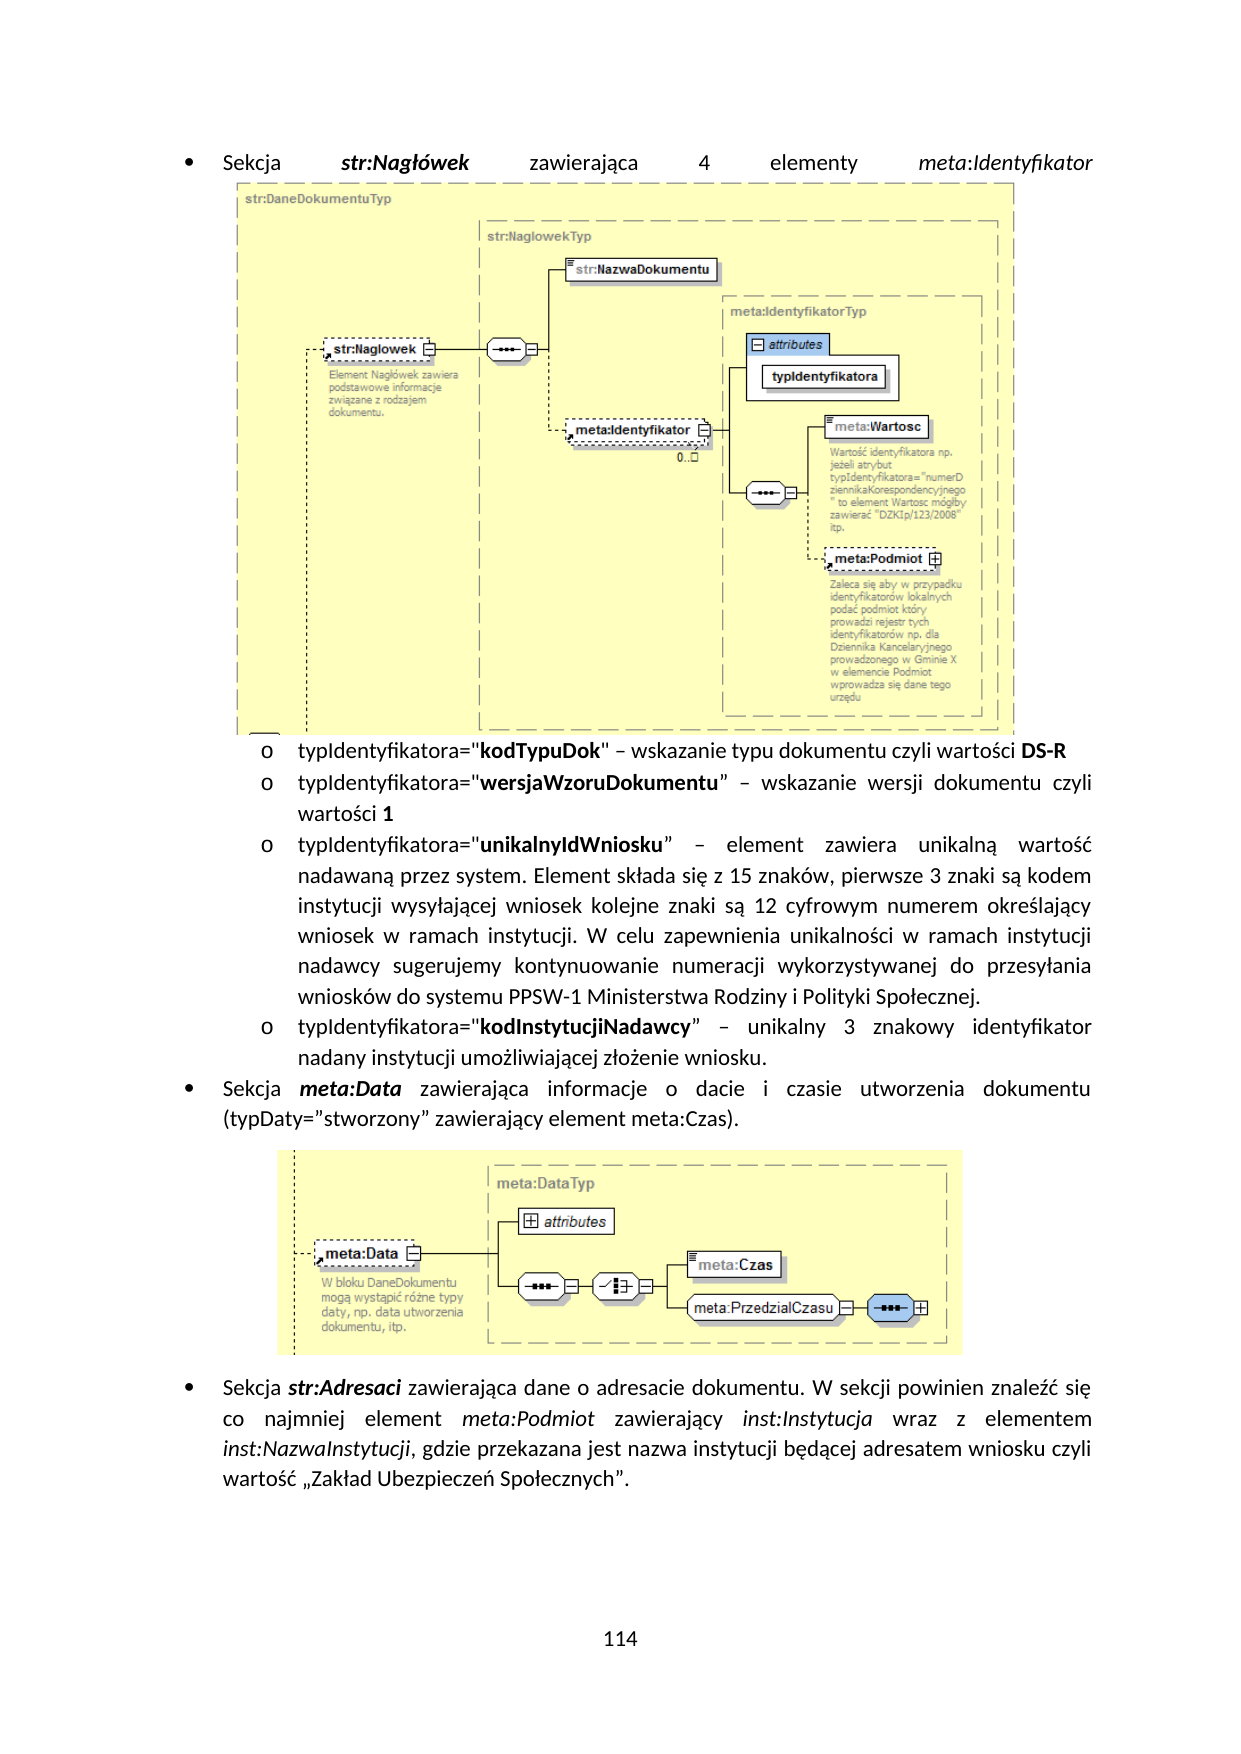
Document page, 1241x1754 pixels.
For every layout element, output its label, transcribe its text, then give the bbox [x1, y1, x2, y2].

list typIdentyfikatora="wersjaWzoruDokumentu” – wskazanie wersji dokumentu czyli wartości 1 [260, 768, 1093, 827]
list typIdentyfikatora="unikalnyIdWniosku” – element zawiera unikalną wartość nadawaną przez system. Element składa się z 15 znaków, pierwsze 3 znaki są kodem instytucji wysyłającej wniosek kolejne znaki są 12 cyfrowym numerem określający wniosek w ramach instytucji. W celu zapewnienia unikalności w ramach instytucji nadawcy sugerujemy kontynuowanie numeracji wykorzystywanej do przesyłania wniosków do systemu PPSW-1 Ministerstwa Rodziny i Polityki Społecznej. [260, 830, 1093, 1010]
list Sekcja meta:Data zawierająca informacje o dacie i czasie utworzenia dokumentu (typDaty=”stworzony” zawierający element meta:Czas). [185, 1074, 1093, 1132]
picture [222, 177, 1020, 735]
list Sekcja str:Adresaci zawierająca dane o adresacie dokumentu. W sekcji powinien znaleźć się co najmniej element meta:Podmiot zawierający inst:Instytucja wraz z elementem inst:NazwaInstytucji, gdzie przekazana jest nazwa instytucji będącej adresatem wniosku czyli wartość „Zakład Ubezpieczeń Społecznych”. [185, 1373, 1093, 1492]
picture [277, 1150, 963, 1355]
list typIdentyfikatora="kodTypuDok" – wskazanie typu dokumentu czyli wartości DS-R [260, 737, 1093, 766]
list typIdentyfikatora="kodInstytucjiNadawcy” – unikalny 3 znakowy identyfikator nadany instytucji umożliwiającej złożenie wniosku. [260, 1012, 1093, 1071]
